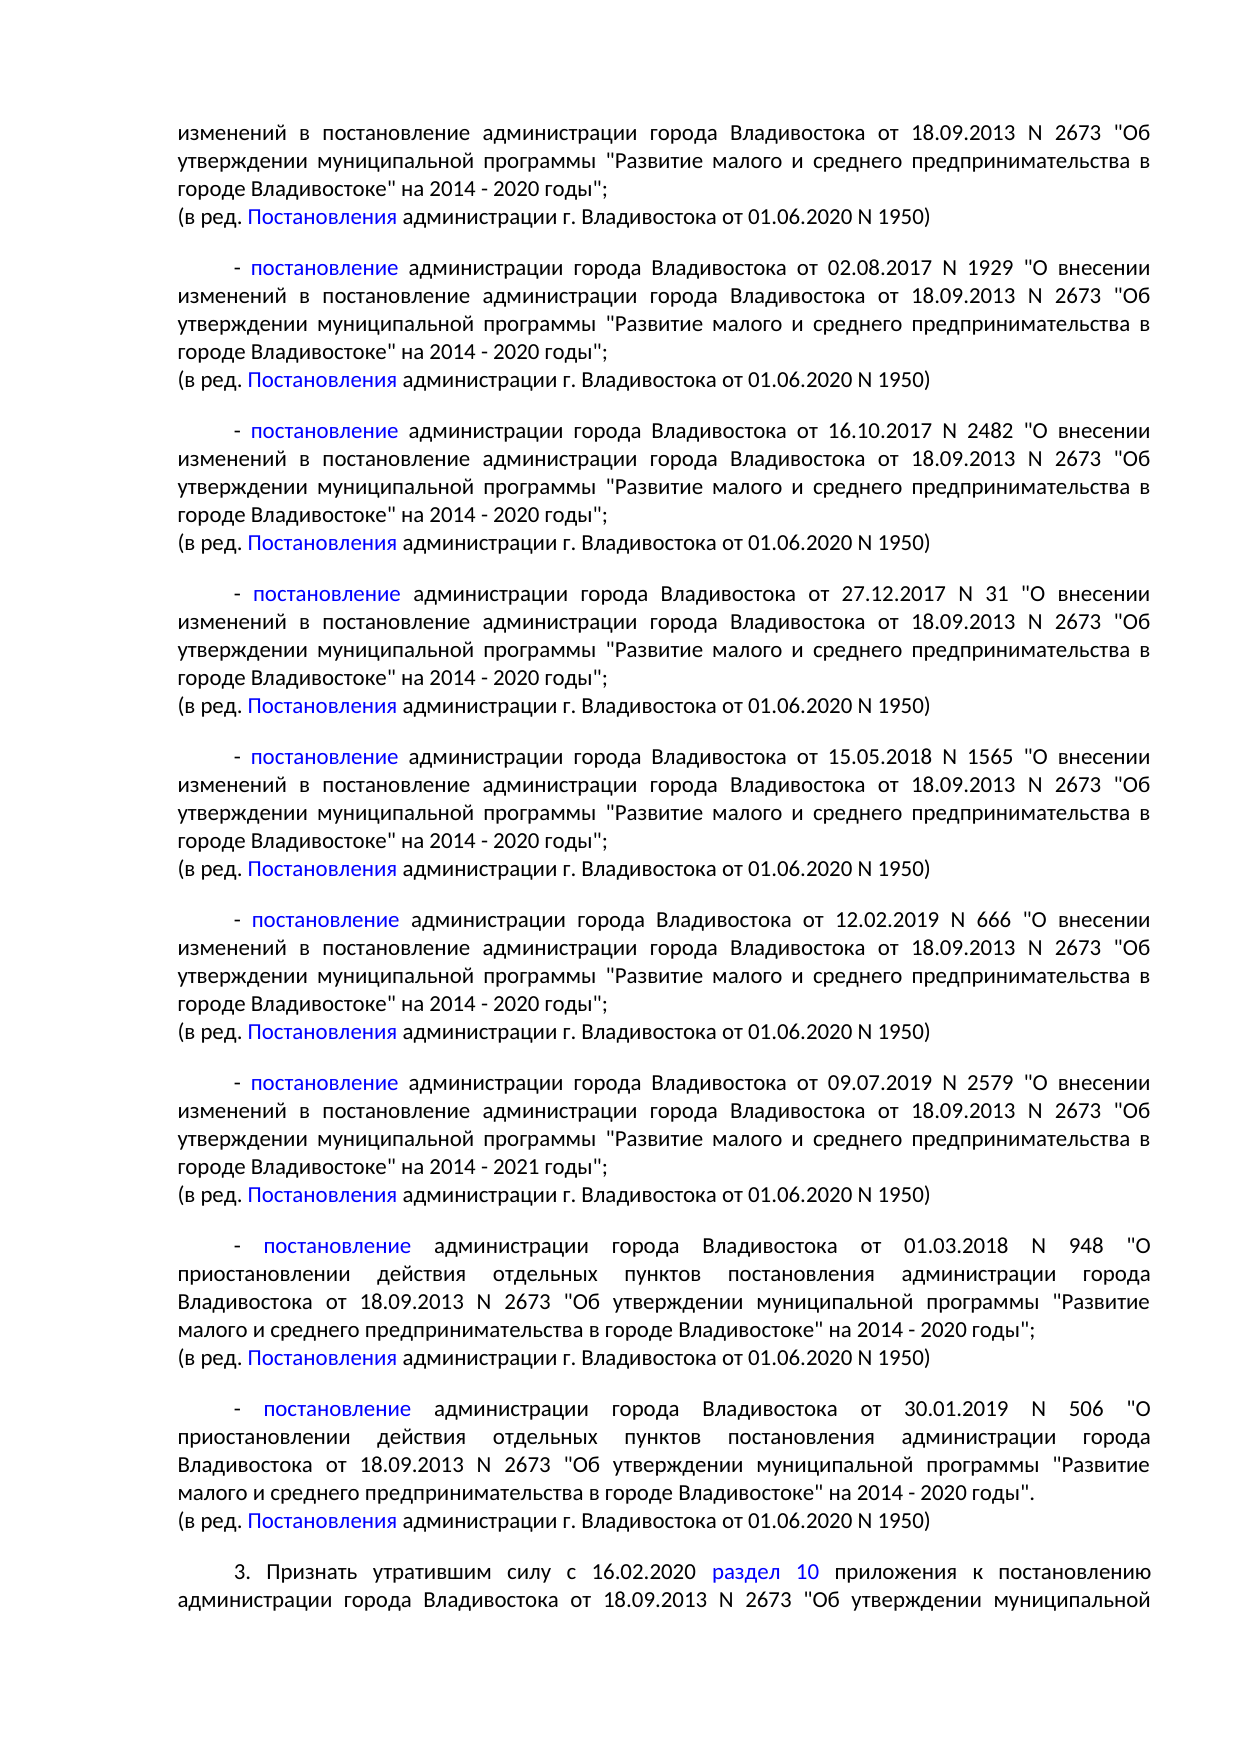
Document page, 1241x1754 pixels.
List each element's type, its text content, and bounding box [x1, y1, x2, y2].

text (в ред. Постановления администрации г. Владивостока от 01.06.2020 N 1950) [177, 1180, 1152, 1208]
text - постановление администрации города Владивостока от 30.01.2019 N 506 "О приостановлении действия отдельных пунктов постановления администрации города Владивостока от 18.09.2013 N 2673 "Об утверждении муниципальной программы "Развитие малого и среднего предпринимательства в городе Владивостоке" на 2014 - 2020 годы". [177, 1394, 1152, 1506]
text (в ред. Постановления администрации г. Владивостока от 01.06.2020 N 1950) [177, 202, 1152, 230]
text - постановление администрации города Владивостока от 16.10.2017 N 2482 "О внесении изменений в постановление администрации города Владивостока от 18.09.2013 N 2673 "Об утверждении муниципальной программы "Развитие малого и среднего предпринимательства в городе Владивостоке" на 2014 - 2020 годы"; [177, 416, 1152, 528]
text - постановление администрации города Владивостока от 01.03.2018 N 948 "О приостановлении действия отдельных пунктов постановления администрации города Владивостока от 18.09.2013 N 2673 "Об утверждении муниципальной программы "Развитие малого и среднего предпринимательства в городе Владивостоке" на 2014 - 2020 годы"; [177, 1231, 1152, 1343]
text - постановление администрации города Владивостока от 02.08.2017 N 1929 "О внесении изменений в постановление администрации города Владивостока от 18.09.2013 N 2673 "Об утверждении муниципальной программы "Развитие малого и среднего предпринимательства в городе Владивостоке" на 2014 - 2020 годы"; [177, 253, 1152, 365]
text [177, 118, 1152, 202]
text (в ред. Постановления администрации г. Владивостока от 01.06.2020 N 1950) [177, 1017, 1152, 1045]
text (в ред. Постановления администрации г. Владивостока от 01.06.2020 N 1950) [177, 1506, 1152, 1534]
text (в ред. Постановления администрации г. Владивостока от 01.06.2020 N 1950) [177, 854, 1152, 882]
text (в ред. Постановления администрации г. Владивостока от 01.06.2020 N 1950) [177, 1343, 1152, 1371]
text (в ред. Постановления администрации г. Владивостока от 01.06.2020 N 1950) [177, 691, 1152, 719]
text - постановление администрации города Владивостока от 12.02.2019 N 666 "О внесении изменений в постановление администрации города Владивостока от 18.09.2013 N 2673 "Об утверждении муниципальной программы "Развитие малого и среднего предпринимательства в городе Владивостоке" на 2014 - 2020 годы"; [177, 905, 1152, 1017]
text - постановление администрации города Владивостока от 27.12.2017 N 31 "О внесении изменений в постановление администрации города Владивостока от 18.09.2013 N 2673 "Об утверждении муниципальной программы "Развитие малого и среднего предпринимательства в городе Владивостоке" на 2014 - 2020 годы"; [177, 579, 1152, 691]
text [177, 1557, 1152, 1613]
text (в ред. Постановления администрации г. Владивостока от 01.06.2020 N 1950) [177, 528, 1152, 556]
text - постановление администрации города Владивостока от 09.07.2019 N 2579 "О внесении изменений в постановление администрации города Владивостока от 18.09.2013 N 2673 "Об утверждении муниципальной программы "Развитие малого и среднего предпринимательства в городе Владивостоке" на 2014 - 2021 годы"; [177, 1068, 1152, 1180]
text (в ред. Постановления администрации г. Владивостока от 01.06.2020 N 1950) [177, 365, 1152, 393]
text - постановление администрации города Владивостока от 15.05.2018 N 1565 "О внесении изменений в постановление администрации города Владивостока от 18.09.2013 N 2673 "Об утверждении муниципальной программы "Развитие малого и среднего предпринимательства в городе Владивостоке" на 2014 - 2020 годы"; [177, 742, 1152, 854]
